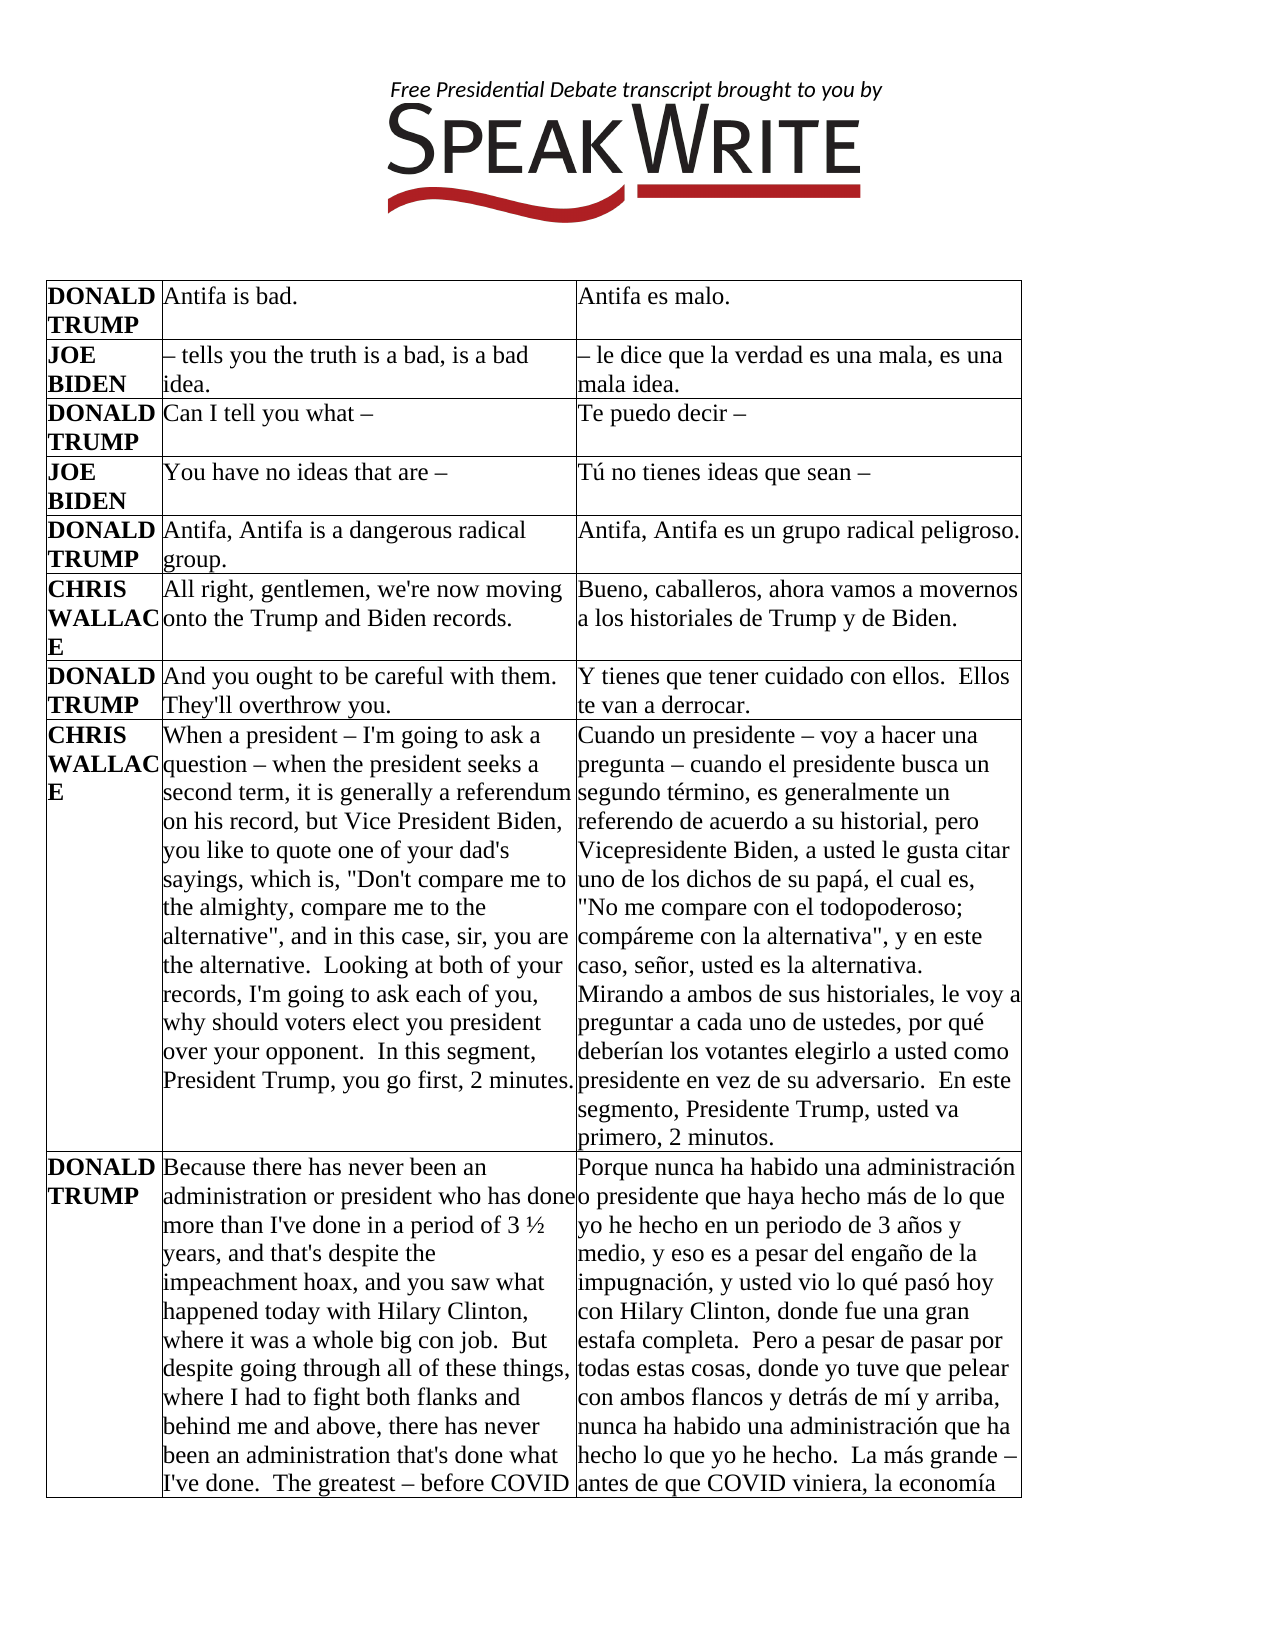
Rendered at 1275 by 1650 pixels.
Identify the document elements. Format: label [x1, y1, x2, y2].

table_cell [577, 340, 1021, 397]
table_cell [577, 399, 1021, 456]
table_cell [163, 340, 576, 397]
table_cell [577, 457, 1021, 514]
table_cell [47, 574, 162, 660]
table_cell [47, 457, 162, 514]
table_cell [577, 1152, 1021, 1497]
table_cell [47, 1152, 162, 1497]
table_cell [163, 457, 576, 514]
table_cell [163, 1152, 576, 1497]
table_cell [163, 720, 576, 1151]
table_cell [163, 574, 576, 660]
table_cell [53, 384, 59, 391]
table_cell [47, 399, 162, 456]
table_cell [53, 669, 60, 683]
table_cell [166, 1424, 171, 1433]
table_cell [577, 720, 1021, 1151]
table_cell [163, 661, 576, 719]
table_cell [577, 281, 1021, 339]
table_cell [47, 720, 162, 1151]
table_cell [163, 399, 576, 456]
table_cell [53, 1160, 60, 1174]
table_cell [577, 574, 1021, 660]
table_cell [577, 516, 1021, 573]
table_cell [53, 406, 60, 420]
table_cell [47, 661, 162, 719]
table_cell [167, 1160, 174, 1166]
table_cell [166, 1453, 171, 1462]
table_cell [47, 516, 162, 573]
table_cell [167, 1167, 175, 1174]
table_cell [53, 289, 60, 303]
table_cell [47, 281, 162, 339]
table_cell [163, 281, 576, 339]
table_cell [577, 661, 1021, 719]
picture [387, 103, 861, 223]
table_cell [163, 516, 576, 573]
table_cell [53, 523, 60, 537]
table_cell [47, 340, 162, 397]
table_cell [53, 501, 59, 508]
